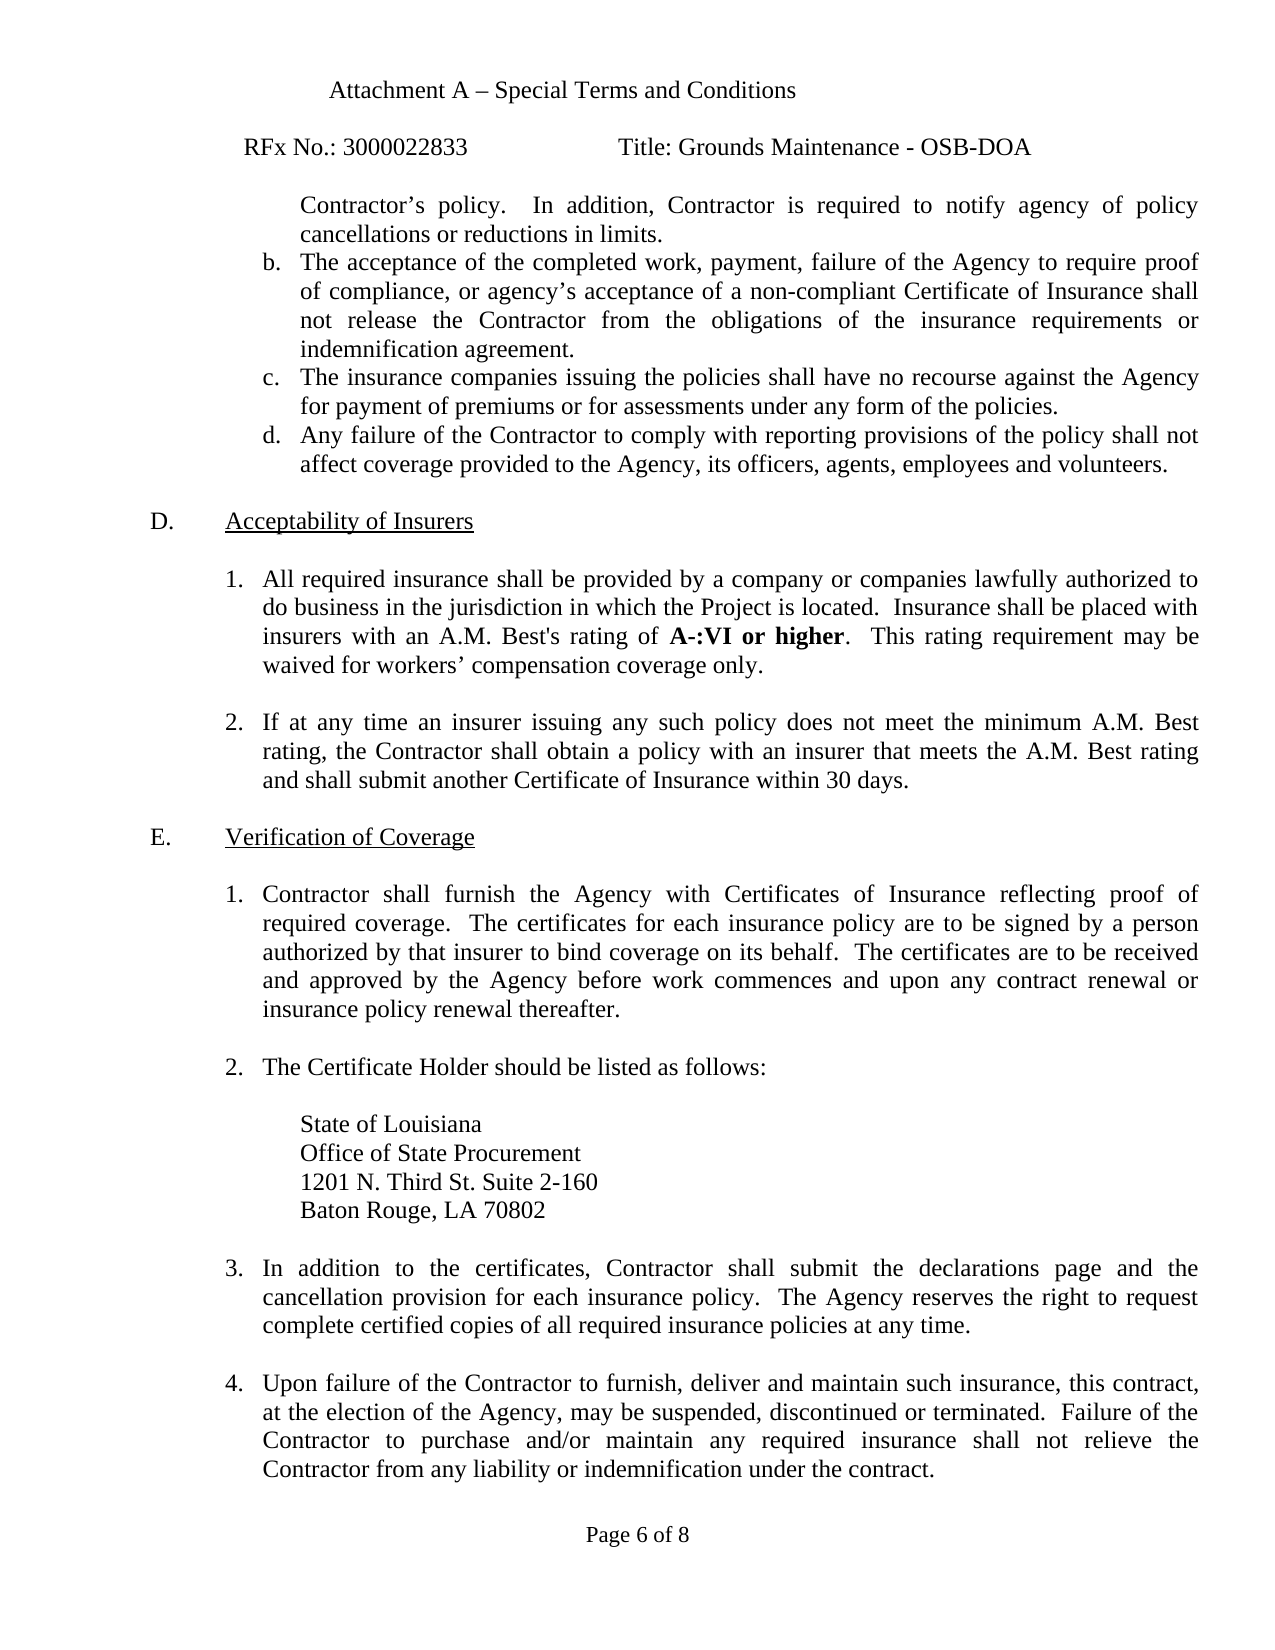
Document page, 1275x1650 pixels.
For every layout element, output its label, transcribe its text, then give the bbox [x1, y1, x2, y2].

list If at any time an insurer issuing any such policy does not meet the minimum A.M. Best rating, the Contractor shall obtain a policy with an insurer that meets the A.M. Best rating and shall submit another Certificate of Insurance within 30 days. [225, 707, 1200, 794]
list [262, 190, 1200, 247]
text Office of State Procurement [225, 1138, 1200, 1167]
list Upon failure of the Contractor to furnish, deliver and maintain such insurance, this contract, at the election of the Agency, may be suspended, discontinued or terminated. Failure of the Contractor to purchase and/or maintain any required insurance shall not relieve the Contractor from any liability or indemnification under the contract. [225, 1368, 1200, 1483]
list The Certificate Holder should be listed as follows: [225, 1052, 1200, 1081]
list Any failure of the Contractor to comply with reporting provisions of the policy shall not affect coverage provided to the Agency, its officers, agents, employees and volunteers. [262, 420, 1200, 477]
text E. Verification of Coverage [84, 822, 1200, 851]
list The insurance companies issuing the policies shall have no recourse against the Agency for payment of premiums or for assessments under any form of the policies. [262, 362, 1200, 420]
list Contractor shall furnish the Agency with Certificates of Insurance reflecting proof of required coverage. The certificates for each insurance policy are to be signed by a person authorized by that insurer to bind coverage on its behalf. The certificates are to be received and approved by the Agency before work commences and upon any contract renewal or insurance policy renewal thereafter. [225, 879, 1200, 1023]
list In addition to the certificates, Contractor shall submit the declarations page and the cancellation provision for each insurance policy. The Agency reserves the right to request complete certified copies of all required insurance policies at any time. [225, 1253, 1200, 1339]
text 1201 N. Third St. Suite 2-160 [225, 1167, 1200, 1196]
text State of Louisiana [225, 1109, 1200, 1138]
list All required insurance shall be provided by a company or companies lawfully authorized to do business in the jurisdiction in which the Project is located. Insurance shall be placed with insurers with an A.M. Best's rating of A-:VI or higher. This rating requirement may be waived for workers’ compensation coverage only. [225, 564, 1200, 679]
text D. Acceptability of Insurers [75, 506, 1200, 535]
text Baton Rouge, LA 70802 [225, 1196, 1200, 1224]
list The acceptance of the completed work, payment, failure of the Agency to require proof of compliance, or agency’s acceptance of a non-compliant Certificate of Insurance shall not release the Contractor from the obligations of the insurance requirements or indemnification agreement. [262, 247, 1200, 362]
